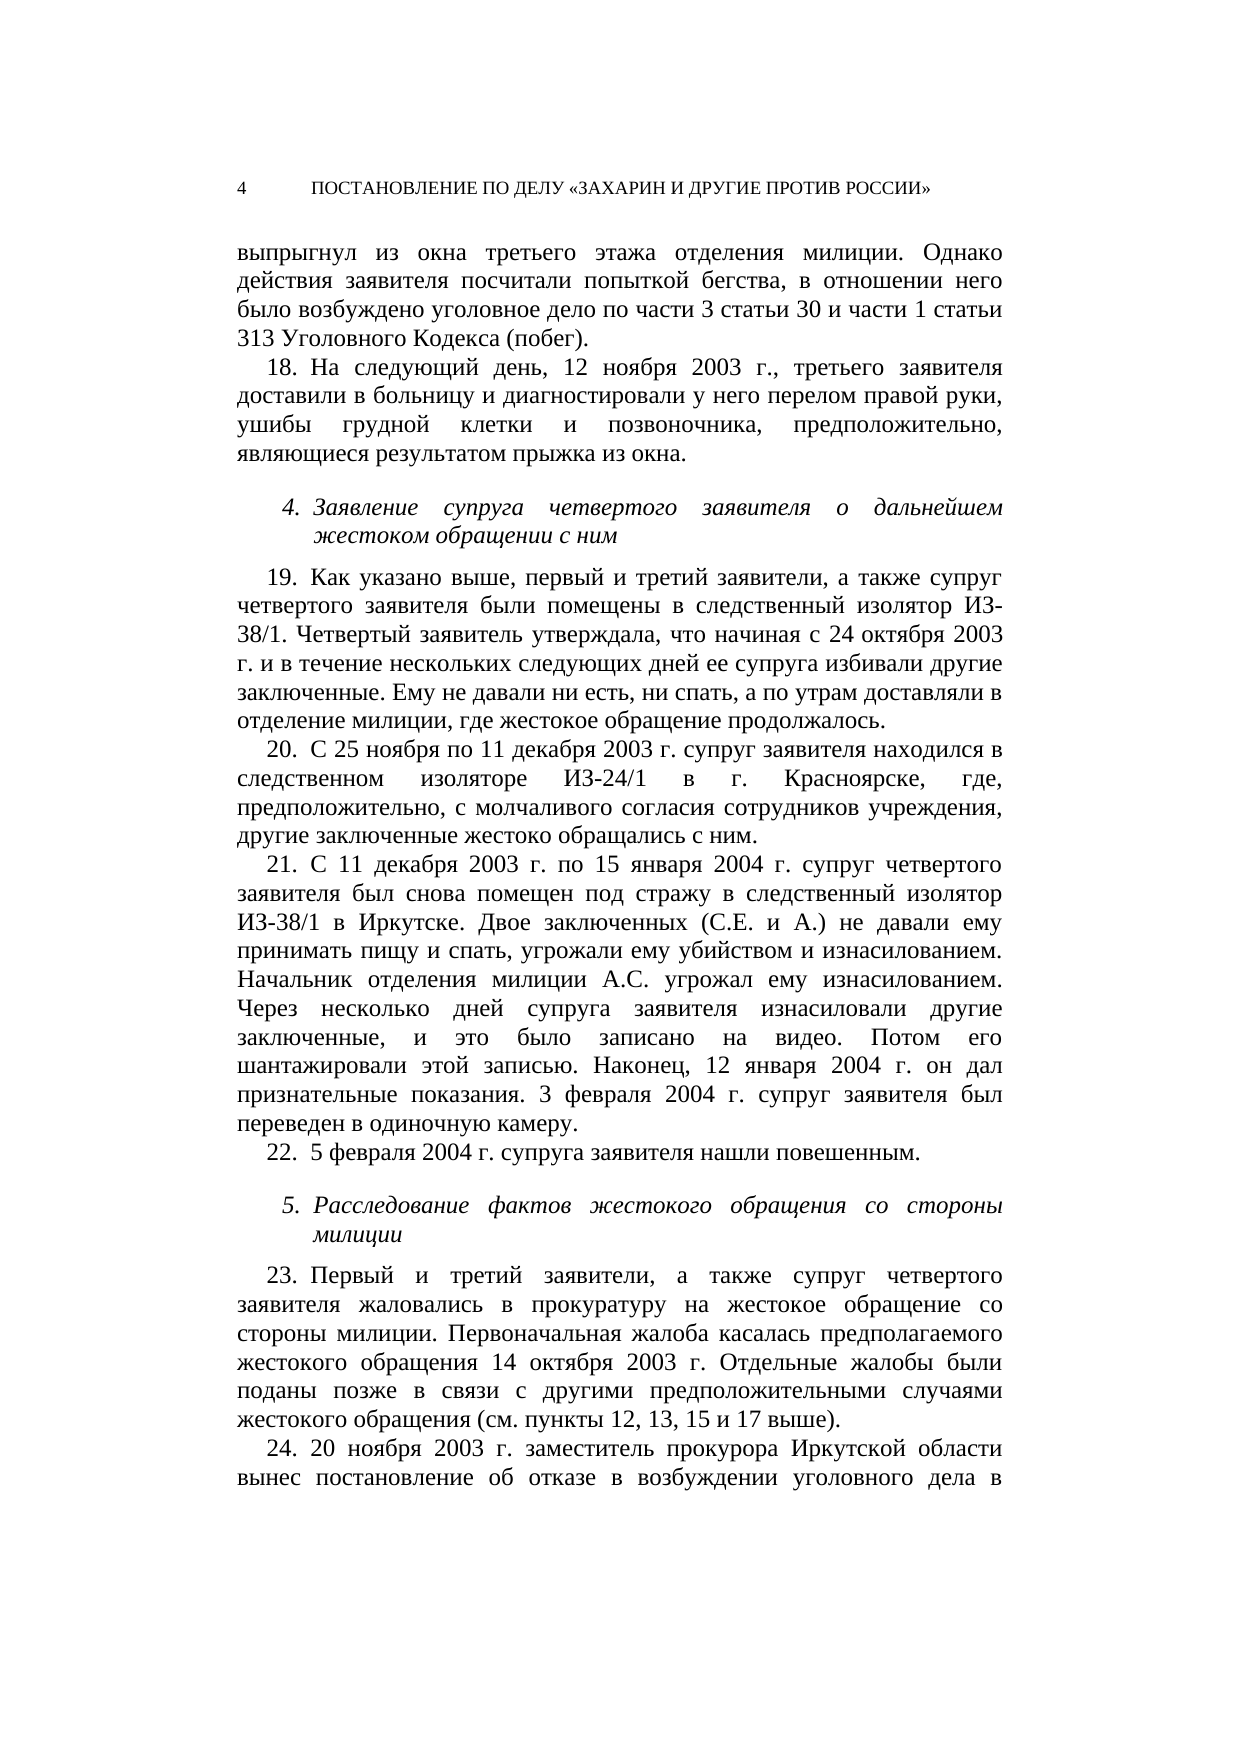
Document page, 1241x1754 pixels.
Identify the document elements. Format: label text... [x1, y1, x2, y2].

text 20. С 25 ноября по 11 декабря 2003 г. супруг заявителя находился в следственном изоляторе ИЗ-24/1 в г. Красноярске, где, предположительно, с молчаливого согласия сотрудников учреждения, другие заключенные жестоко обращались с ним. [237, 734, 1003, 849]
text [237, 1433, 1003, 1491]
text 18. На следующий день, 12 ноября 2003 г., третьего заявителя доставили в больницу и диагностировали у него перелом правой руки, ушибы грудной клетки и позвоночника, предположительно, являющиеся результатом прыжка из окна. [237, 352, 1003, 467]
text 21. С 11 декабря 2003 г. по 15 января 2004 г. супруг четвертого заявителя был снова помещен под стражу в следственный изолятор ИЗ-38/1 в Иркутске. Двое заключенных (С.Е. и А.) не давали ему принимать пищу и спать, угрожали ему убийством и изнасилованием. Начальник отделения милиции А.С. угрожал ему изнасилованием. Через несколько дней супруга заявителя изнасиловали другие заключенные, и это было записано на видео. Потом его шантажировали этой записью. Наконец, 12 января 2004 г. он дал признательные показания. 3 февраля 2004 г. супруг заявителя был переведен в одиночную камеру. [237, 849, 1003, 1137]
subtitle 5. Расследование фактов жестокого обращения со стороны милиции [282, 1191, 1003, 1248]
text 23. Первый и третий заявители, а также супруг четвертого заявителя жаловались в прокуратуру на жестокое обращение со стороны милиции. Первоначальная жалоба касалась предполагаемого жестокого обращения 14 октября 2003 г. Отдельные жалобы были поданы позже в связи с другими предположительными случаями жестокого обращения (см. пункты 12, 13, 15 и 17 выше). [237, 1261, 1003, 1433]
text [237, 237, 1003, 352]
subtitle 4. Заявление супруга четвертого заявителя о дальнейшем жестоком обращении с ним [282, 492, 1003, 549]
text 22. 5 февраля 2004 г. супруга заявителя нашли повешенным. [237, 1137, 1003, 1166]
text 19. Как указано выше, первый и третий заявители, а также супруг четвертого заявителя были помещены в следственный изолятор ИЗ-38/1. Четвертый заявитель утверждала, что начиная с 24 октября 2003 г. и в течение нескольких следующих дней ее супруга избивали другие заключенные. Ему не давали ни есть, ни спать, а по утрам доставляли в отделение милиции, где жестокое обращение продолжалось. [237, 562, 1003, 734]
